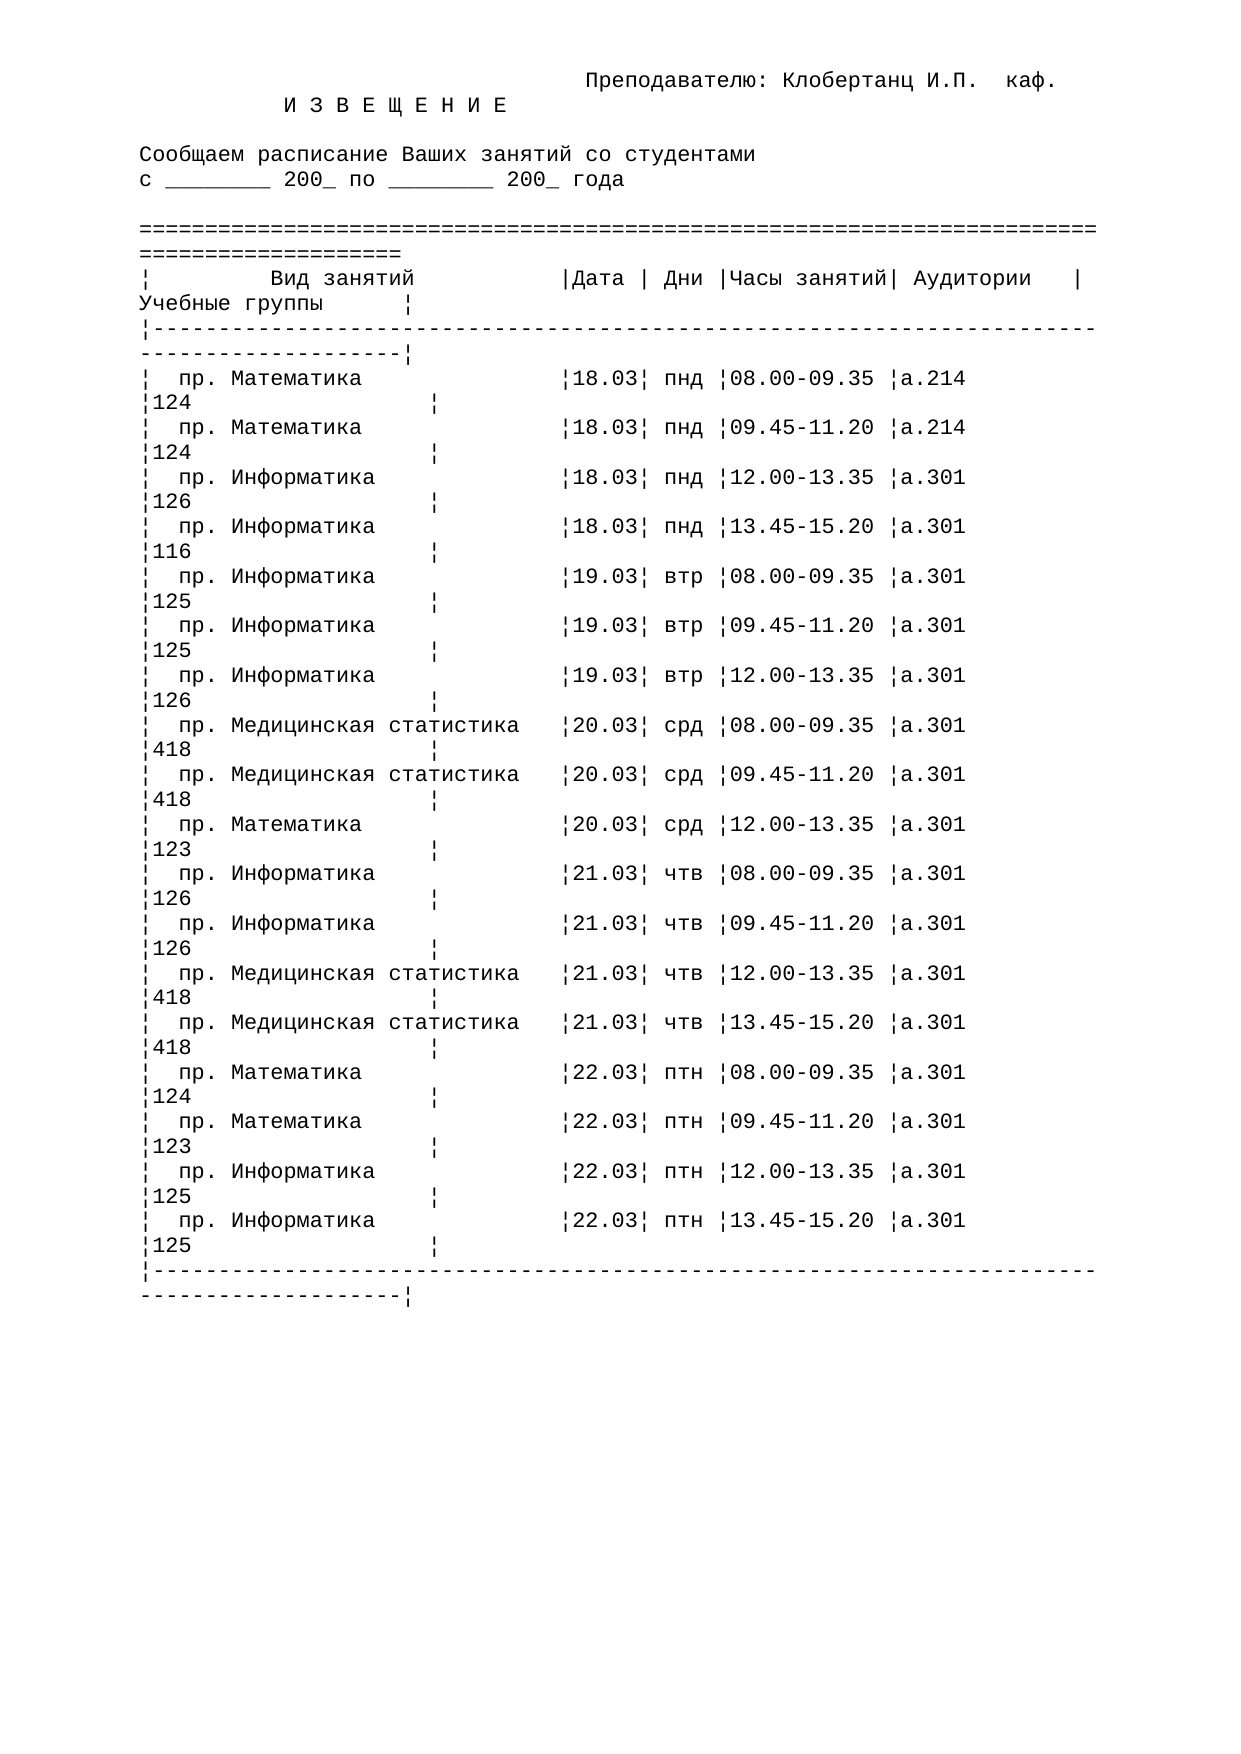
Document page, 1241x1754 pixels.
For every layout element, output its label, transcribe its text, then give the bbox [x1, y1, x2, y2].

text ¦ пр. Математика ¦22.03¦ птн ¦08.00-09.35 ¦а.301 ¦124 ¦ [139, 1061, 1101, 1110]
text ¦ пр. Информатика ¦22.03¦ птн ¦13.45-15.20 ¦а.301 ¦125 ¦ [139, 1209, 1101, 1259]
text ¦ пр. Информатика ¦21.03¦ чтв ¦08.00-09.35 ¦а.301 ¦126 ¦ [139, 862, 1101, 912]
text ¦ пр. Математика ¦18.03¦ пнд ¦09.45-11.20 ¦а.214 ¦124 ¦ [139, 416, 1101, 466]
text ¦ пр. Медицинская статистика ¦20.03¦ сpд ¦09.45-11.20 ¦а.301 ¦418 ¦ [139, 763, 1101, 813]
text ¦ пр. Информатика ¦18.03¦ пнд ¦12.00-13.35 ¦а.301 ¦126 ¦ [139, 466, 1101, 515]
text ¦ пр. Информатика ¦21.03¦ чтв ¦09.45-11.20 ¦а.301 ¦126 ¦ [139, 912, 1101, 962]
text ¦--------------------------------------------------------------------------------------------¦ [139, 317, 1101, 367]
text ¦ Вид занятий |Дата | Дни |Часы занятий| Аудитории | Учебные группы ¦ [139, 267, 1101, 317]
text ============================================================================================= [139, 218, 1101, 267]
text ¦ пр. Информатика ¦19.03¦ втp ¦08.00-09.35 ¦а.301 ¦125 ¦ [139, 565, 1101, 614]
text Преподавателю: Клобертанц И.П. каф. [139, 69, 1101, 94]
text ¦ пр. Информатика ¦19.03¦ втp ¦12.00-13.35 ¦а.301 ¦126 ¦ [139, 664, 1101, 714]
text ¦ пр. Информатика ¦22.03¦ птн ¦12.00-13.35 ¦а.301 ¦125 ¦ [139, 1160, 1101, 1209]
text ¦ пр. Информатика ¦18.03¦ пнд ¦13.45-15.20 ¦а.301 ¦116 ¦ [139, 515, 1101, 565]
text Сообщаем расписание Ваших занятий со студентами [139, 143, 1101, 168]
text ¦ пр. Математика ¦22.03¦ птн ¦09.45-11.20 ¦а.301 ¦123 ¦ [139, 1110, 1101, 1160]
text ¦ пр. Математика ¦18.03¦ пнд ¦08.00-09.35 ¦а.214 ¦124 ¦ [139, 367, 1101, 416]
text ¦ пр. Медицинская статистика ¦21.03¦ чтв ¦13.45-15.20 ¦а.301 ¦418 ¦ [139, 1011, 1101, 1061]
text ¦--------------------------------------------------------------------------------------------¦ [139, 1259, 1101, 1309]
text ¦ пр. Информатика ¦19.03¦ втp ¦09.45-11.20 ¦а.301 ¦125 ¦ [139, 614, 1101, 664]
text ¦ пр. Математика ¦20.03¦ сpд ¦12.00-13.35 ¦а.301 ¦123 ¦ [139, 813, 1101, 862]
text с ________ 200_ по ________ 200_ года [139, 168, 1101, 193]
text ¦ пр. Медицинская статистика ¦21.03¦ чтв ¦12.00-13.35 ¦а.301 ¦418 ¦ [139, 962, 1101, 1011]
text ¦ пр. Медицинская статистика ¦20.03¦ сpд ¦08.00-09.35 ¦а.301 ¦418 ¦ [139, 714, 1101, 763]
text И З В Е Щ Е Н И Е [139, 94, 1101, 119]
